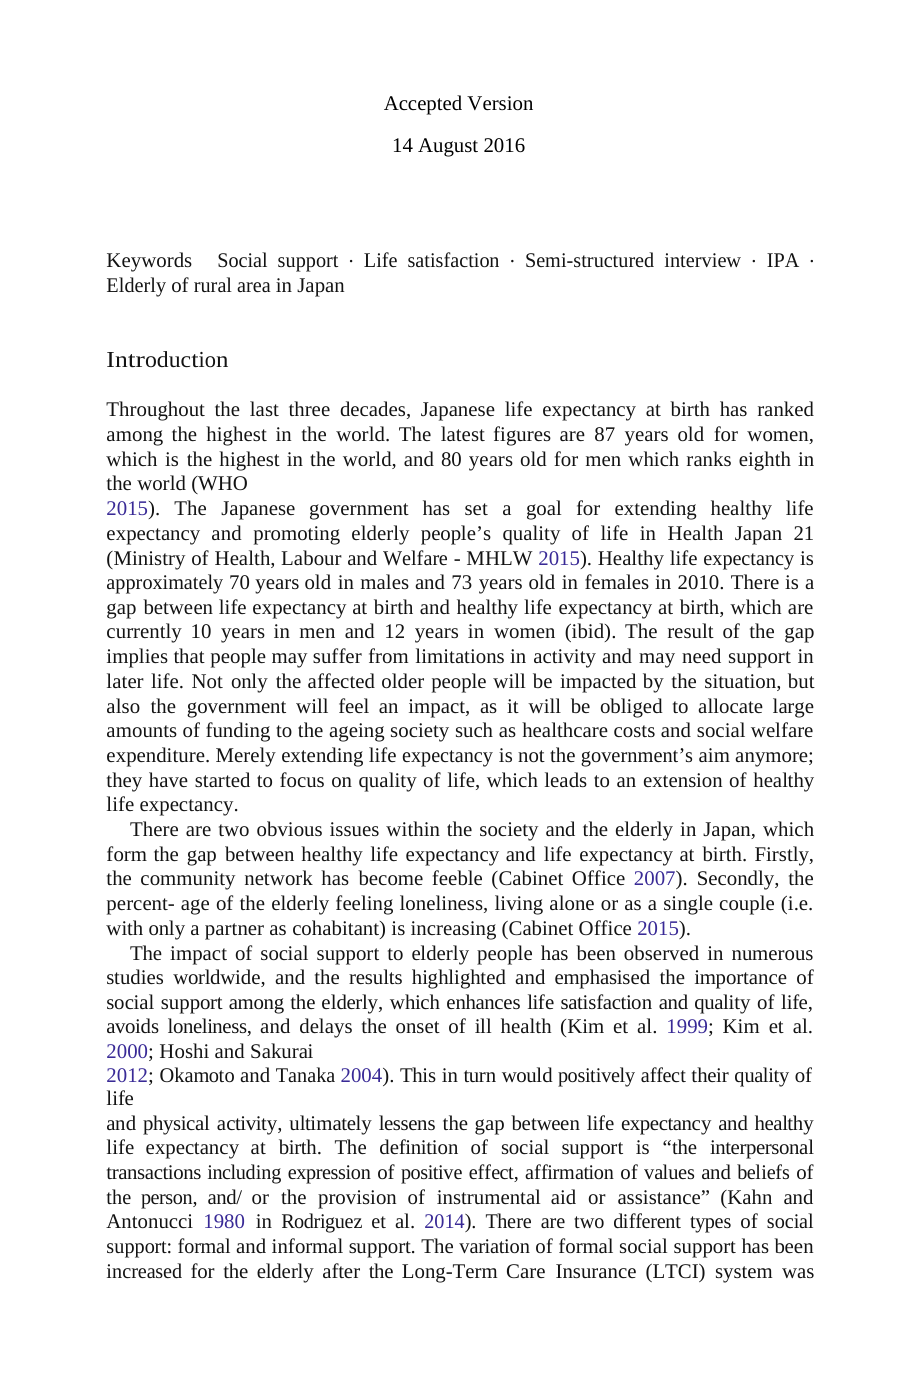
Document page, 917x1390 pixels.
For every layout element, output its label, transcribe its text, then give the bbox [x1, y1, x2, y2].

text Introduction [106, 346, 231, 372]
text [106, 1111, 814, 1283]
text 2015). The Japanese government has set a goal for extending healthy life expectancy and promoting elderly people’s quality of life in Health Japan 21 (Ministry of Health, Labour and Welfare - MHLW 2015). Healthy life expectancy is approximately 70 years old in males and 73 years old in females in 2010. There is a gap between life expectancy at birth and healthy life expectancy at birth, which are currently 10 years in men and 12 years in women (ibid). The result of the gap implies that people may suffer from limitations in activity and may need support in later life. Not only the affected older people will be impacted by the situation, but also the government will feel an impact, as it will be obliged to allocate large amounts of funding to the ageing society such as healthcare costs and social welfare expenditure. Merely extending life expectancy is not the government’s aim anymore; they have started to focus on quality of life, which leads to an extension of healthy life expectancy. [106, 496, 814, 816]
text Throughout the last three decades, Japanese life expectancy at birth has ranked among the highest in the world. The latest figures are 87 years old for women, which is the highest in the world, and 80 years old for men which ranks eighth in the world (WHO [106, 397, 814, 495]
text Keywords Social support . Life satisfaction . Semi-structured interview . IPA . Elderly of rural area in Japan [106, 243, 814, 297]
text There are two obvious issues within the society and the elderly in Japan, which form the gap between healthy life expectancy and life expectancy at birth. Firstly, the community network has become feeble (Cabinet Office 2007). Secondly, the percent- age of the elderly feeling loneliness, living alone or as a single couple (i.e. with only a partner as cohabitant) is increasing (Cabinet Office 2015). [106, 817, 814, 940]
text 2012; Okamoto and Tanaka 2004). This in turn would positively affect their quality of life [106, 1064, 813, 1110]
text The impact of social support to elderly people has been observed in numerous studies worldwide, and the results highlighted and emphasised the importance of social support among the elderly, which enhances life satisfaction and quality of life, avoids loneliness, and delays the onset of ill health (Kim et al. 1999; Kim et al. 2000; Hoshi and Sakurai [106, 940, 814, 1063]
